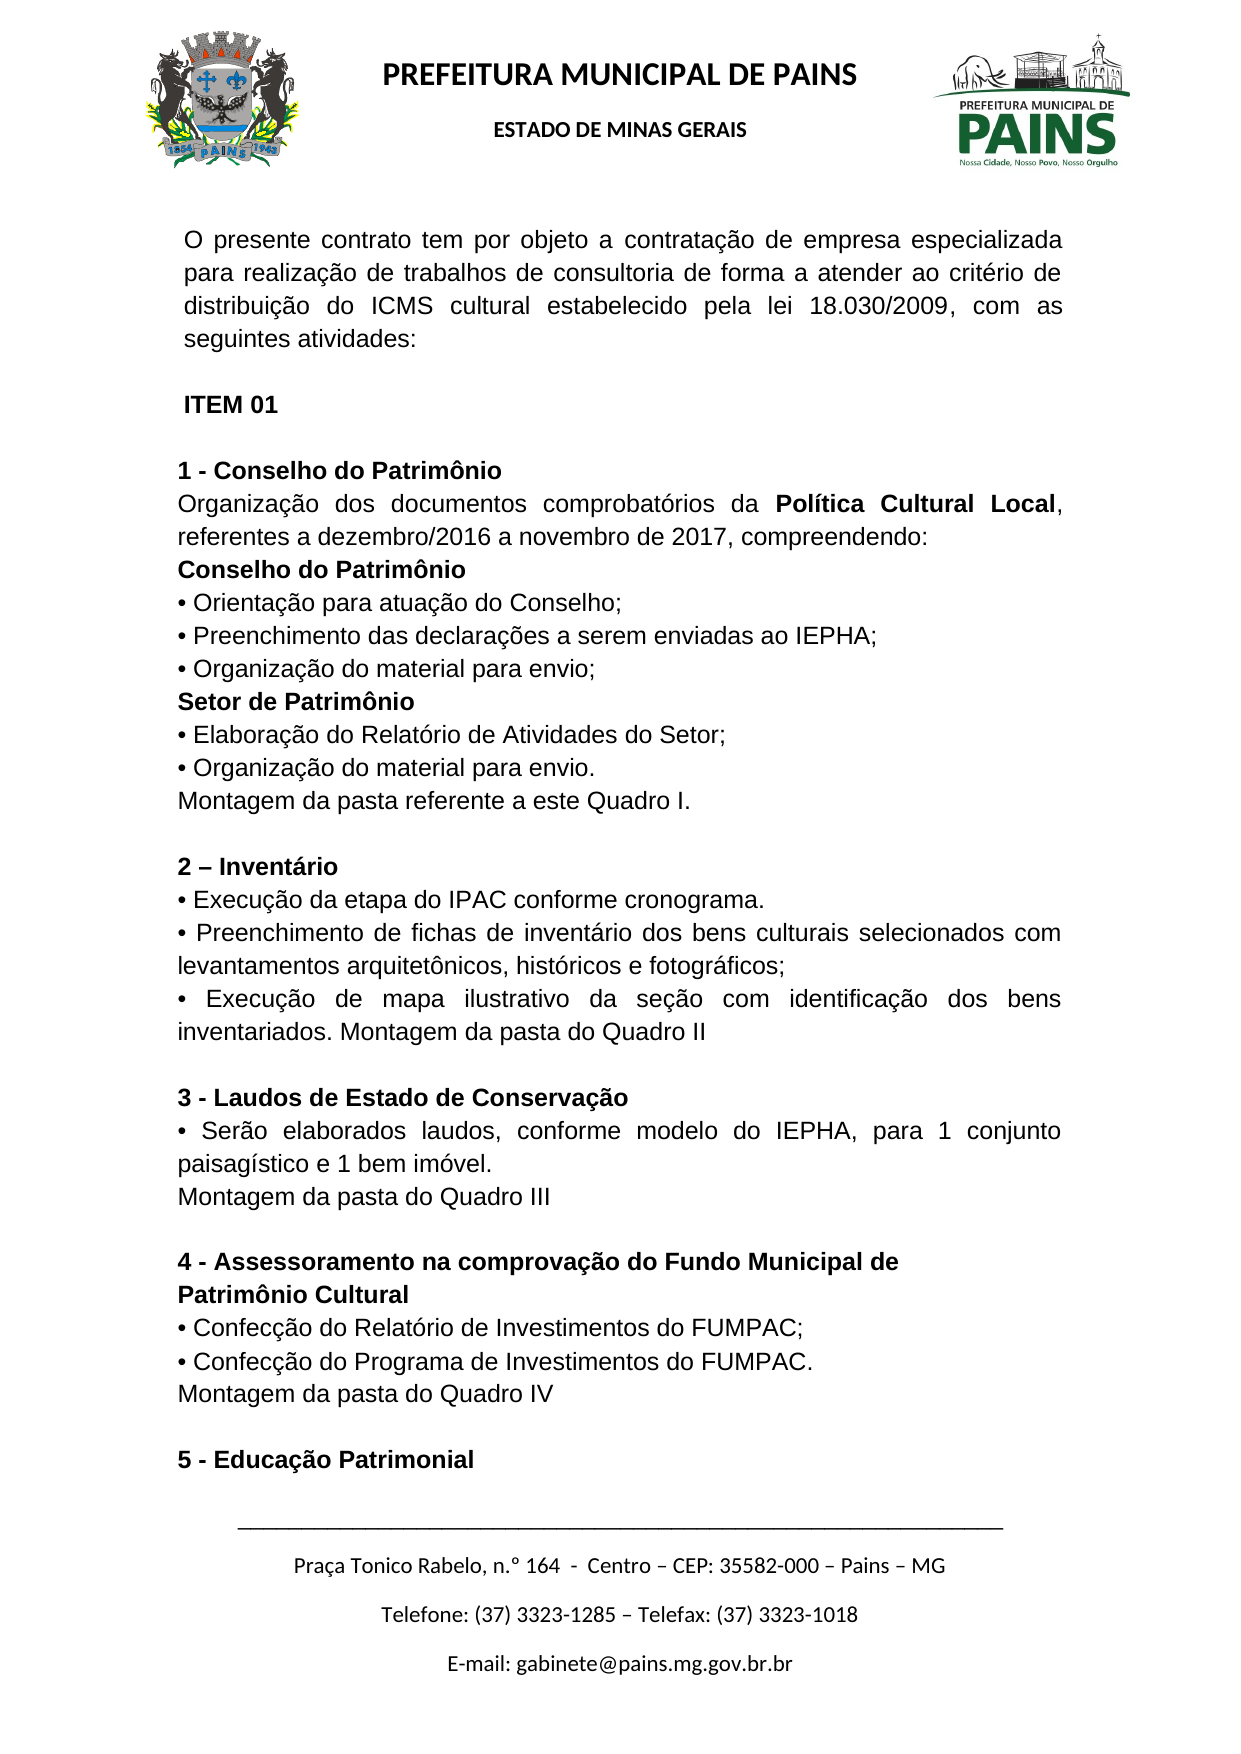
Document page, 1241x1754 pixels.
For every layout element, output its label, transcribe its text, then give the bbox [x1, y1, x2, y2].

text • Confecção do Programa de Investimentos do FUMPAC. [177, 1346, 1063, 1375]
text Montagem da pasta do Quadro III [177, 1182, 1063, 1211]
text O presente contrato tem por objeto a contratação de empresa especializada para realização de trabalhos de consultoria de forma a atender ao critério de distribuição do ICMS cultural estabelecido pela lei 18.030/2009, com as seguintes atividades: [183, 224, 1063, 352]
text • Confecção do Relatório de Investimentos do FUMPAC; [177, 1313, 1063, 1342]
text • Elaboração do Relatório de Atividades do Setor; [177, 720, 1063, 749]
text • Orientação para atuação do Conselho; [177, 588, 1063, 617]
text • Execução de mapa ilustrativo da seção com identificação dos bens inventariados. Montagem da pasta do Quadro II [177, 984, 1063, 1046]
text 5 - Educação Patrimonial [177, 1446, 1063, 1474]
text Montagem da pasta do Quadro IV [177, 1379, 1063, 1408]
text 3 - Laudos de Estado de Conservação [177, 1083, 1063, 1112]
text 2 – Inventário [177, 852, 1063, 881]
text • Serão elaborados laudos, conforme modelo do IEPHA, para 1 conjunto paisagístico e 1 bem imóvel. [177, 1116, 1063, 1178]
text Montagem da pasta referente a este Quadro I. [177, 786, 1063, 815]
text 4 - Assessoramento na comprovação do Fundo Municipal de [177, 1247, 1063, 1276]
text Setor de Patrimônio [177, 687, 1063, 716]
text • Execução da etapa do IPAC conforme cronograma. [177, 885, 1063, 914]
text • Preenchimento das declarações a serem enviadas ao IEPHA; [177, 621, 1063, 649]
text • Organização do material para envio; [177, 654, 1063, 683]
text • Preenchimento de fichas de inventário dos bens culturais selecionados com levantamentos arquitetônicos, históricos e fotográficos; [177, 918, 1063, 980]
picture [929, 28, 1143, 176]
text 1 - Conselho do Patrimônio [177, 456, 1063, 484]
text • Organização do material para envio. [177, 753, 1063, 782]
text Patrimônio Cultural [177, 1280, 1063, 1309]
text ITEM 01 [183, 390, 1063, 418]
text Conselho do Patrimônio [177, 555, 1063, 583]
text Organização dos documentos comprobatórios da Política Cultural Local, referentes a dezembro/2016 a novembro de 2017, compreendendo: [177, 489, 1063, 551]
